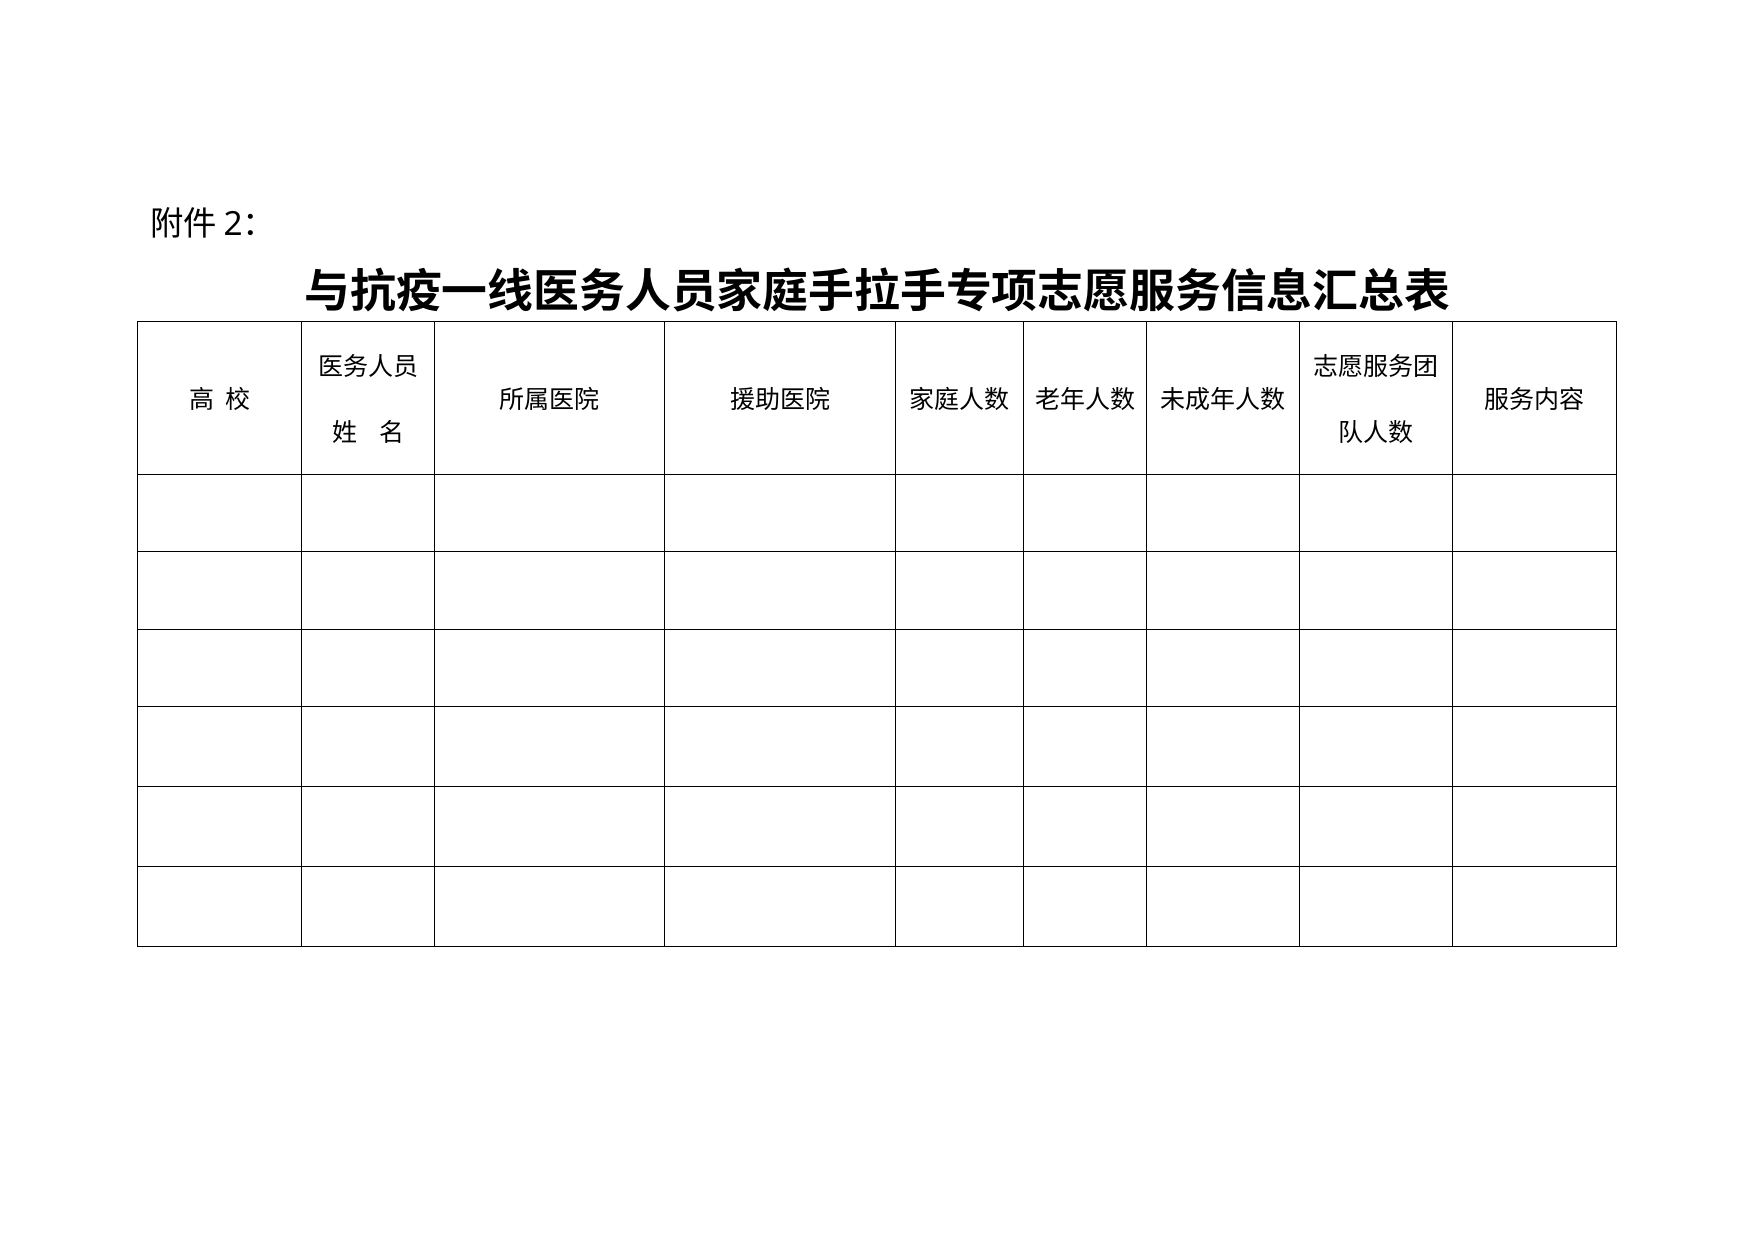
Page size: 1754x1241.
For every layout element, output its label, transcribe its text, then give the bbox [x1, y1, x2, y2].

table_header 援助医院 [665, 322, 895, 474]
table_header 老年人数 [1024, 322, 1146, 474]
table_cell [1453, 707, 1616, 786]
table_cell [302, 707, 434, 786]
table_header 所属医院 [435, 322, 664, 474]
table_cell [1453, 552, 1616, 629]
table_cell [1024, 475, 1146, 551]
table_cell [435, 707, 664, 786]
table_cell [138, 630, 301, 706]
table_cell [435, 630, 664, 706]
table_cell [302, 475, 434, 551]
table_cell [435, 475, 664, 551]
table_cell [1024, 787, 1146, 866]
table_cell [896, 475, 1023, 551]
table_cell [1147, 867, 1299, 946]
table_cell [1453, 630, 1616, 706]
table_cell [1147, 552, 1299, 629]
table_header 服务内容 [1453, 322, 1616, 474]
table_header 医务人员姓 名 [302, 322, 434, 474]
table_cell [1024, 707, 1146, 786]
table_cell [896, 867, 1023, 946]
table_cell [665, 630, 895, 706]
table_cell [302, 552, 434, 629]
table_cell [896, 552, 1023, 629]
table_cell [435, 787, 664, 866]
table_cell [1024, 552, 1146, 629]
text 附件2： [150, 188, 1604, 254]
table_cell [1024, 867, 1146, 946]
table_cell [1147, 475, 1299, 551]
table_cell [1300, 707, 1452, 786]
table_cell [1300, 630, 1452, 706]
table_cell [302, 787, 434, 866]
table_cell [138, 707, 301, 786]
table_cell [1453, 787, 1616, 866]
table_cell [1453, 475, 1616, 551]
table_cell [138, 787, 301, 866]
text 与抗疫一线医务人员家庭手拉手专项志愿服务信息汇总表 [150, 254, 1604, 321]
table_cell [1300, 552, 1452, 629]
table_cell [1147, 630, 1299, 706]
table_cell [138, 867, 301, 946]
table_header 志愿服务团队人数 [1300, 322, 1452, 474]
table_cell [435, 867, 664, 946]
table_cell [1453, 867, 1616, 946]
table_cell [302, 867, 434, 946]
table_cell [896, 630, 1023, 706]
table_cell [1024, 630, 1146, 706]
table_cell [665, 475, 895, 551]
table_cell [1147, 707, 1299, 786]
table_header 高 校 [138, 322, 301, 474]
table_cell [896, 787, 1023, 866]
table_cell [665, 552, 895, 629]
table_header 未成年人数 [1147, 322, 1299, 474]
table_header 家庭人数 [896, 322, 1023, 474]
table_cell [1300, 787, 1452, 866]
table_cell [665, 787, 895, 866]
table_cell [1147, 787, 1299, 866]
table_cell [665, 707, 895, 786]
table_cell [138, 552, 301, 629]
table_cell [1300, 475, 1452, 551]
table_cell [896, 707, 1023, 786]
table_cell [665, 867, 895, 946]
table_cell [302, 630, 434, 706]
table_cell [1300, 867, 1452, 946]
table_cell [138, 475, 301, 551]
table_cell [435, 552, 664, 629]
